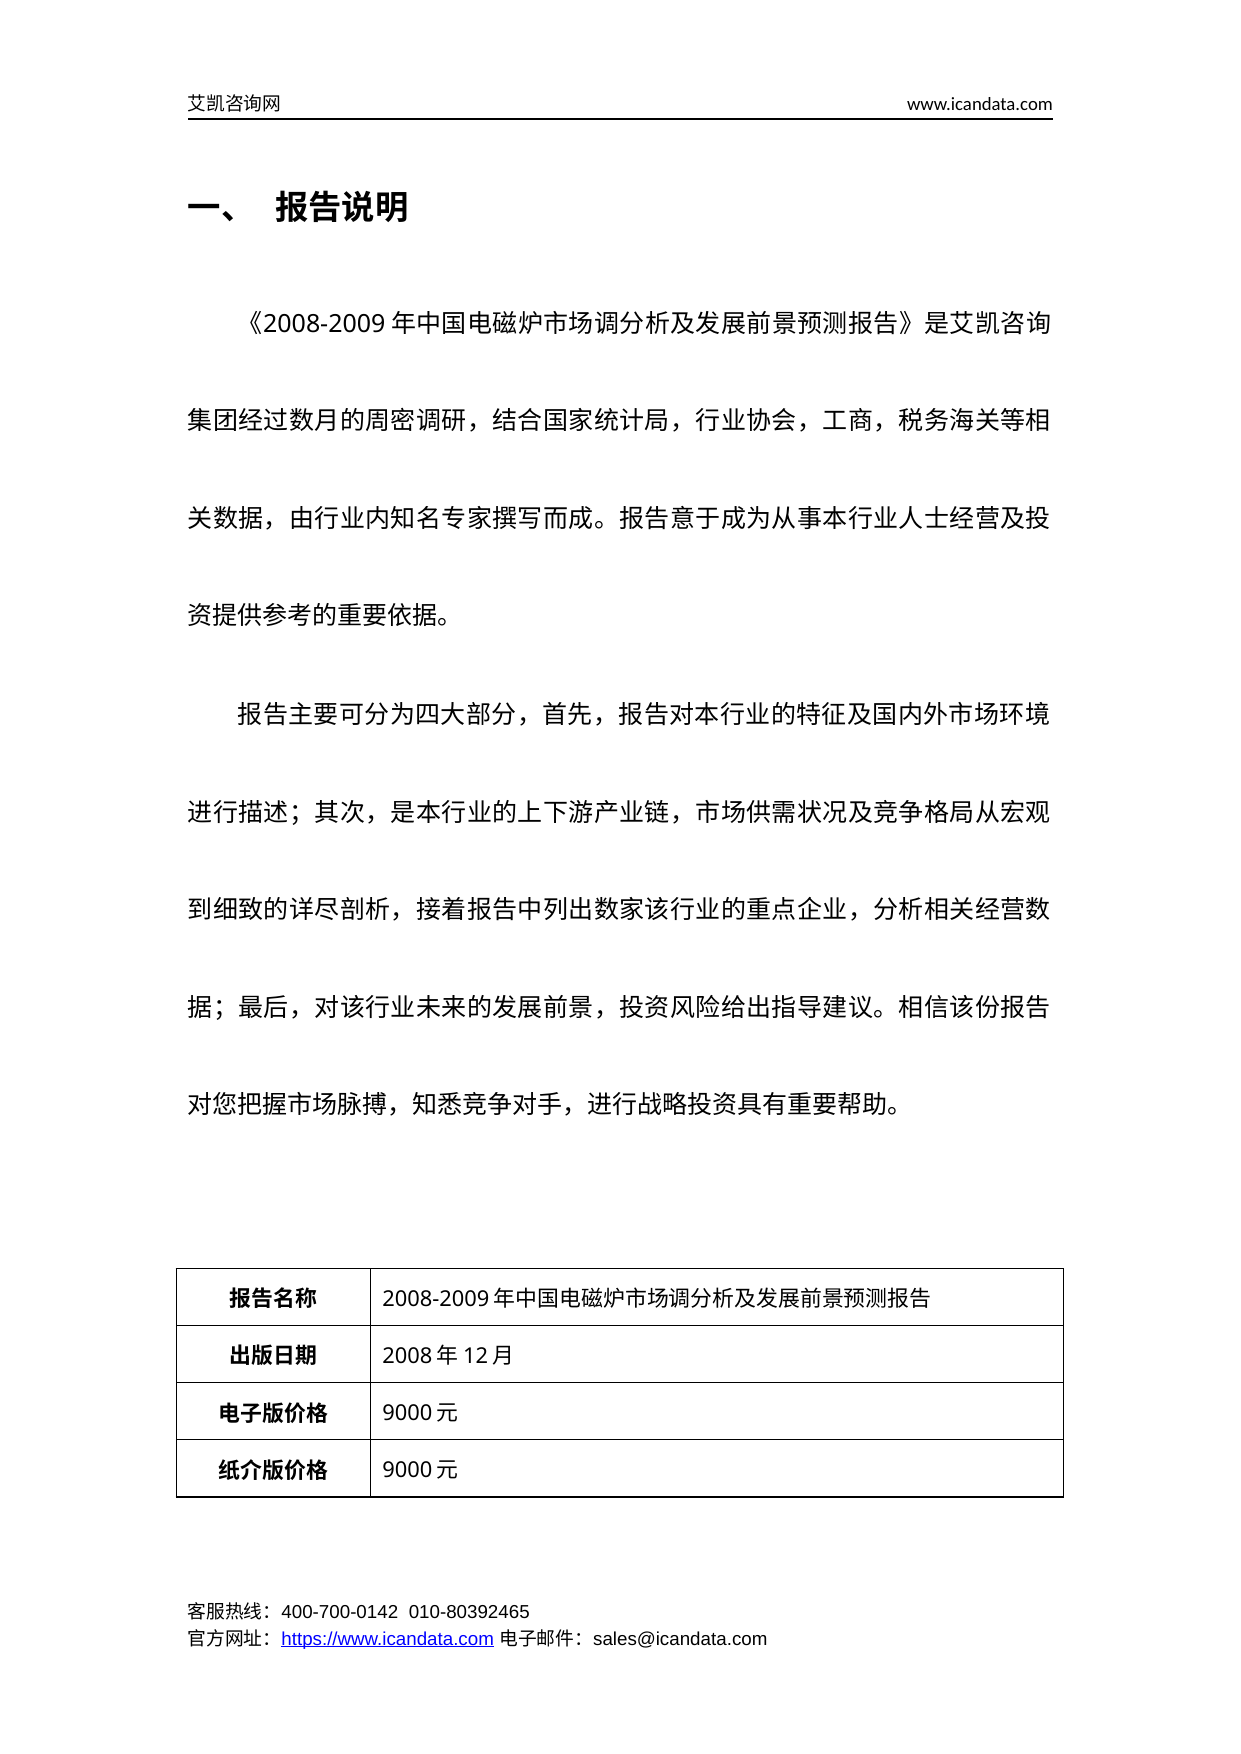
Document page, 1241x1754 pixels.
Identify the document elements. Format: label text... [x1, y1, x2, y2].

text 报告主要可分为四大部分，首先，报告对本行业的特征及国内外市场环境进行描述；其次，是本行业的上下游产业链，市场供需状况及竞争格局从宏观到细致的详尽剖析，接着报告中列出数家该行业的重点企业，分析相关经营数据；最后，对该行业未来的发展前景，投资风险给出指导建议。相信该份报告对您把握市场脉搏，知悉竞争对手，进行战略投资具有重要帮助。 [187, 681, 1053, 1136]
table_cell 电子版价格 [177, 1383, 370, 1439]
table_cell 出版日期 [177, 1326, 370, 1382]
table_cell 9000元 [371, 1383, 1063, 1439]
table_cell 纸介版价格 [177, 1440, 370, 1496]
table_cell 2008年12月 [371, 1326, 1063, 1382]
text 《2008-2009年中国电磁炉市场调分析及发展前景预测报告》是艾凯咨询集团经过数月的周密调研，结合国家统计局，行业协会，工商，税务海关等相关数据，由行业内知名专家撰写而成。报告意于成为从事本行业人士经营及投资提供参考的重要依据。 [187, 289, 1053, 646]
table_header 报告名称 [177, 1269, 370, 1325]
table_cell 9000元 [371, 1440, 1063, 1496]
table_header 2008-2009年中国电磁炉市场调分析及发展前景预测报告 [371, 1269, 1063, 1325]
subtitle 报告说明 [187, 172, 1053, 237]
